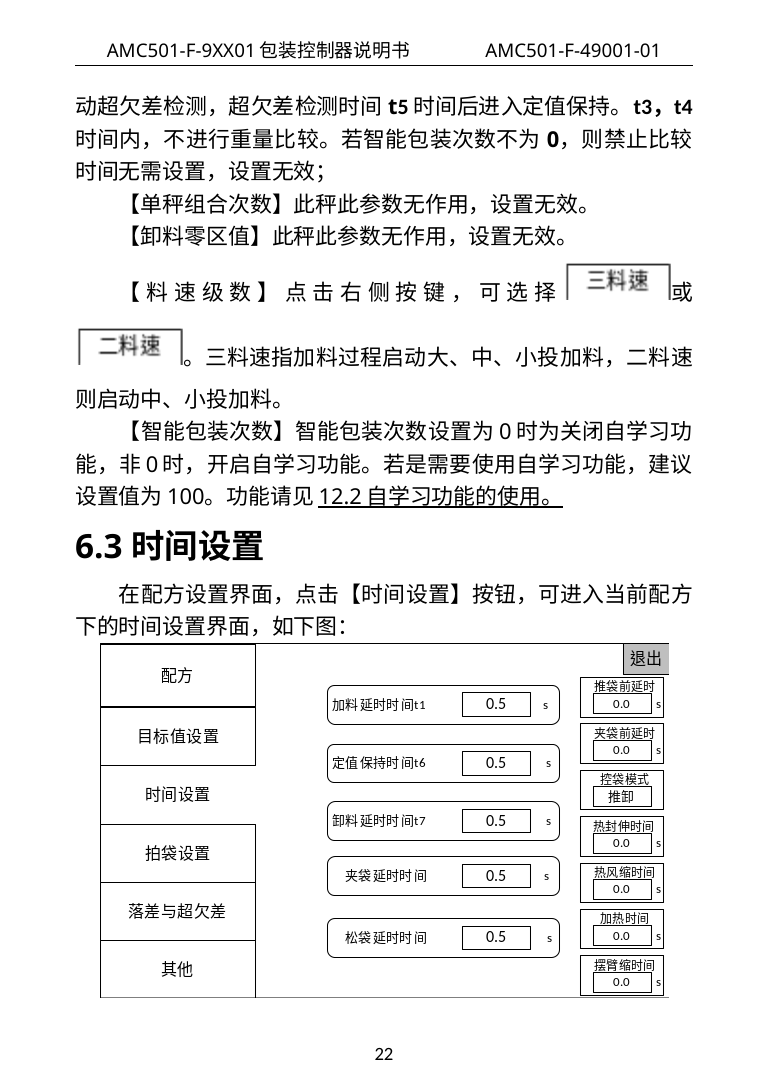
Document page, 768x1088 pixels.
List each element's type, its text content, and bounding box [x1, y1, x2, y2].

text 【智能包装次数】智能包装次数设置为0时为关闭自学习功能，非0时，开启自学习功能。若是需要使用自学习功能，建议设置值为100。功能请见12.2自学习功能的使用。 [75, 414, 693, 511]
text 在配方设置界面，点击【时间设置】按钮，可进入当前配方下的时间设置界面，如下图： [75, 576, 693, 641]
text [75, 89, 693, 186]
subtitle 6.3 时间设置 [75, 511, 693, 576]
text 【卸料零区值】此秤此参数无作用，设置无效。 [75, 219, 693, 251]
text 【单秤组合次数】此秤此参数无作用，设置无效。 [75, 186, 693, 219]
text 【料速级数】点击右侧按键，可选择或。三料速指加料过程启动大、中、小投加料，二料速则启动中、小投加料。 [75, 251, 693, 414]
